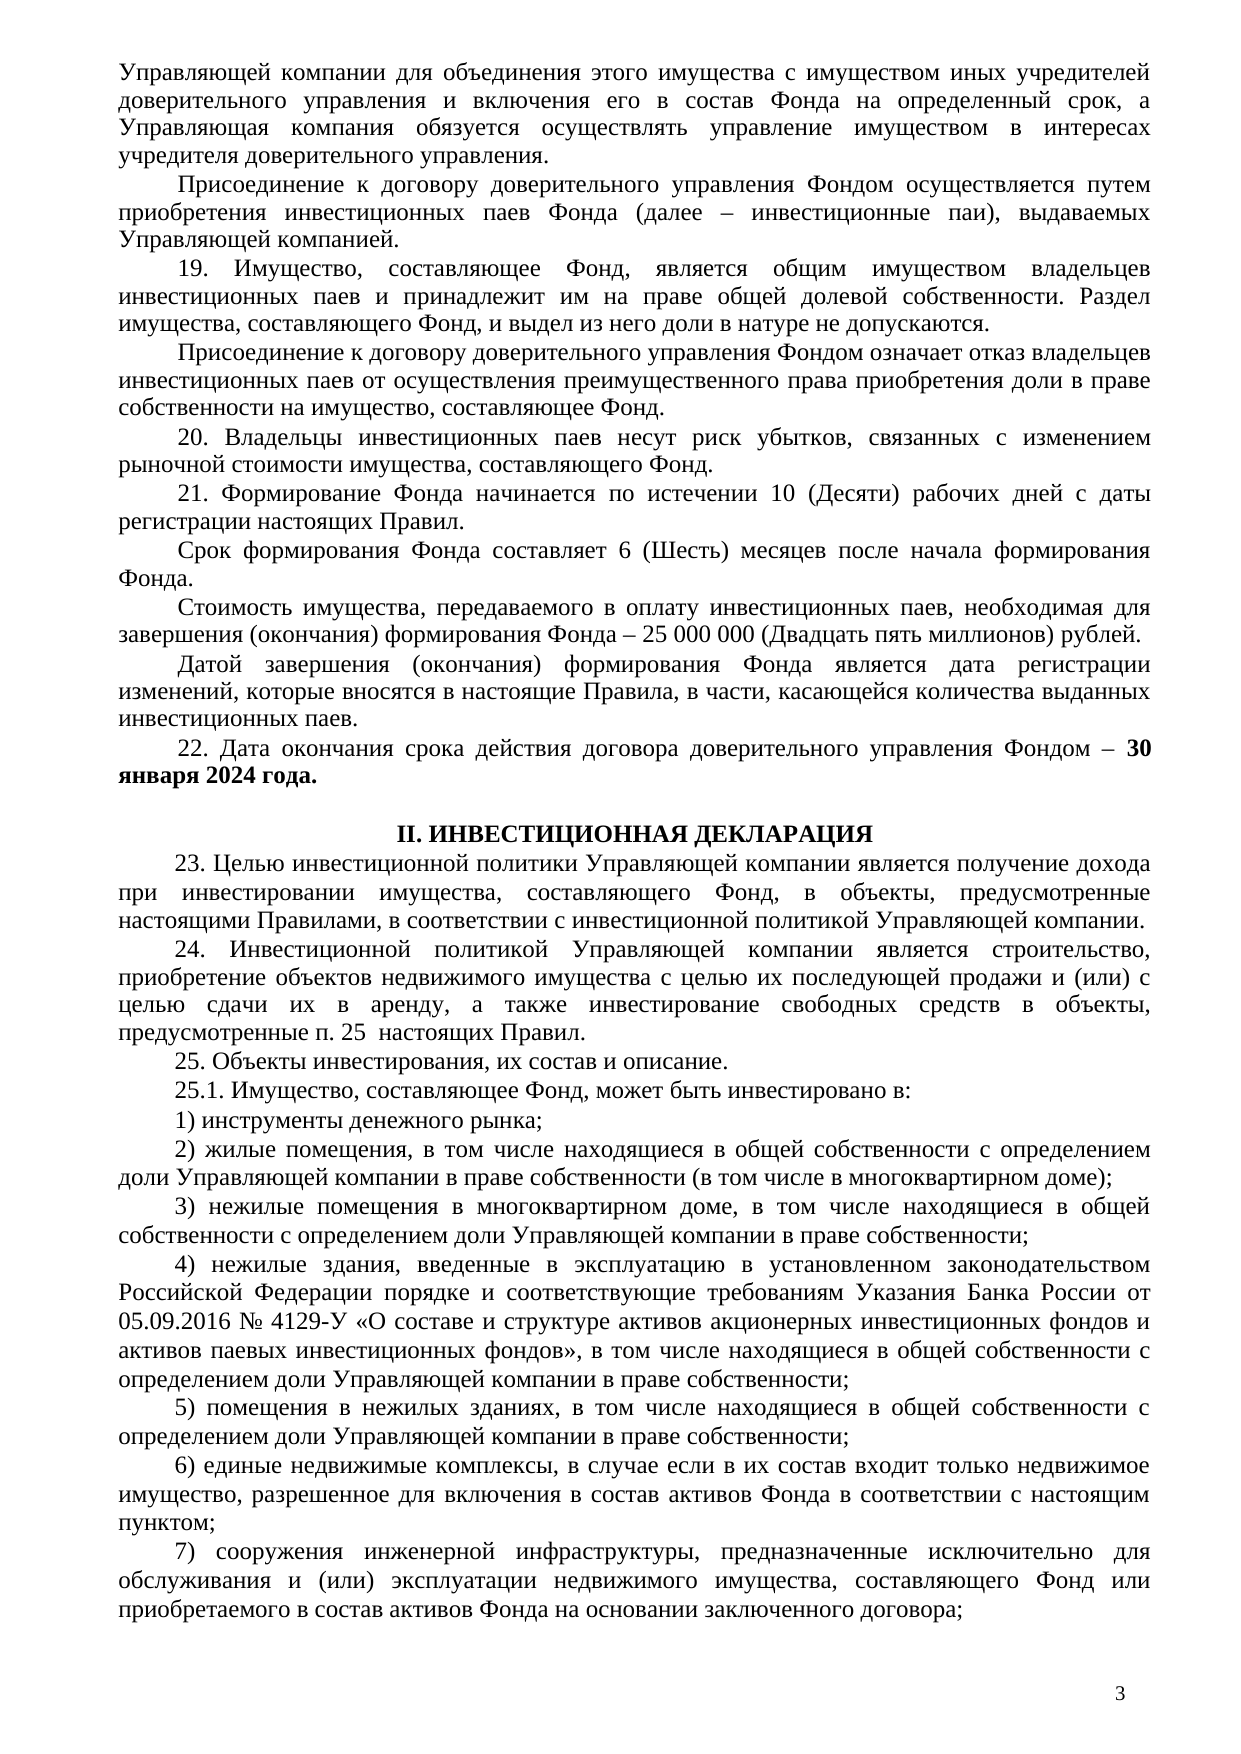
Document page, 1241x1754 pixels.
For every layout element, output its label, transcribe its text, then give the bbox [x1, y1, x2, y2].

text Срок формирования Фонда составляет 6 (Шесть) месяцев после начала формирования Фонда. [118, 537, 1152, 591]
text 22. Дата окончания срока действия договора доверительного управления Фондом – 30 января 2024 года. [118, 734, 1152, 789]
text Присоединение к договору доверительного управления Фондом осуществляется путем приобретения инвестиционных паев Фонда (далее – инвестиционные паи), выдаваемых Управляющей компанией. [118, 171, 1152, 253]
text 6) единые недвижимые комплексы, в случае если в их состав входит только недвижимое имущество, разрешенное для включения в состав активов Фонда в соответствии с настоящим пунктом; [118, 1450, 1152, 1536]
text 25. Объекты инвестирования, их состав и описание. [118, 1048, 1152, 1075]
text 23. Целью инвестиционной политики Управляющей компании является получение дохода при инвестировании имущества, составляющего Фонд, в объекты, предусмотренные настоящими Правилами, в соответствии с инвестиционной политикой Управляющей компании. [118, 848, 1152, 934]
text 4) нежилые здания, введенные в эксплуатацию в установленном законодательством Российской Федерации порядке и соответствующие требованиям Указания Банка России от 05.09.2016 № 4129-У «О составе и структуре активов акционерных инвестиционных фондов и активов паевых инвестиционных фондов», в том числе находящиеся в общей собственности с определением доли Управляющей компании в праве собственности; [118, 1249, 1152, 1392]
text 19. Имущество, составляющее Фонд, является общим имуществом владельцев инвестиционных паев и принадлежит им на праве общей долевой собственности. Раздел имущества, составляющего Фонд, и выдел из него доли в натуре не допускаются. [118, 255, 1152, 337]
text 24. Инвестиционной политикой Управляющей компании является строительство, приобретение объектов недвижимого имущества с целью их последующей продажи и (или) с целью сдачи их в аренду, а также инвестирование свободных средств в объекты, предусмотренные п. 25 настоящих Правил. [118, 936, 1152, 1046]
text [118, 59, 1152, 168]
text 3) нежилые помещения в многоквартирном доме, в том числе находящиеся в общей собственности с определением доли Управляющей компании в праве собственности; [118, 1191, 1152, 1249]
text 20. Владельцы инвестиционных паев несут риск убытков, связанных с изменением рыночной стоимости имущества, составляющего Фонд. [118, 423, 1152, 478]
text Стоимость имущества, передаваемого в оплату инвестиционных паев, необходимая для завершения (окончания) формирования Фонда – 25 000 000 (Двадцать пять миллионов) рублей. [118, 593, 1152, 648]
text 21. Формирование Фонда начинается по истечении 10 (Десяти) рабочих дней с даты регистрации настоящих Правил. [118, 480, 1152, 534]
text Датой завершения (окончания) формирования Фонда является дата регистрации изменений, которые вносятся в настоящие Правила, в части, касающейся количества выданных инвестиционных паев. [118, 650, 1152, 732]
text 1) инструменты денежного рынка; [118, 1106, 1152, 1134]
text 7) сооружения инженерной инфраструктуры, предназначенные исключительно для обслуживания и (или) эксплуатации недвижимого имущества, составляющего Фонд или приобретаемого в состав активов Фонда на основании заключенного договора; [118, 1536, 1152, 1622]
text 5) помещения в нежилых зданиях, в том числе находящиеся в общей собственности с определением доли Управляющей компании в праве собственности; [118, 1392, 1152, 1450]
text 25.1. Имущество, составляющее Фонд, может быть инвестировано в: [118, 1077, 1152, 1104]
text 2) жилые помещения, в том числе находящиеся в общей собственности с определением доли Управляющей компании в праве собственности (в том числе в многоквартирном доме); [118, 1134, 1152, 1191]
text II. ИНВЕСТИЦИОННАЯ ДЕКЛАРАЦИЯ [118, 821, 1152, 848]
text Присоединение к договору доверительного управления Фондом означает отказ владельцев инвестиционных паев от осуществления преимущественного права приобретения доли в праве собственности на имущество, составляющее Фонд. [118, 339, 1152, 421]
